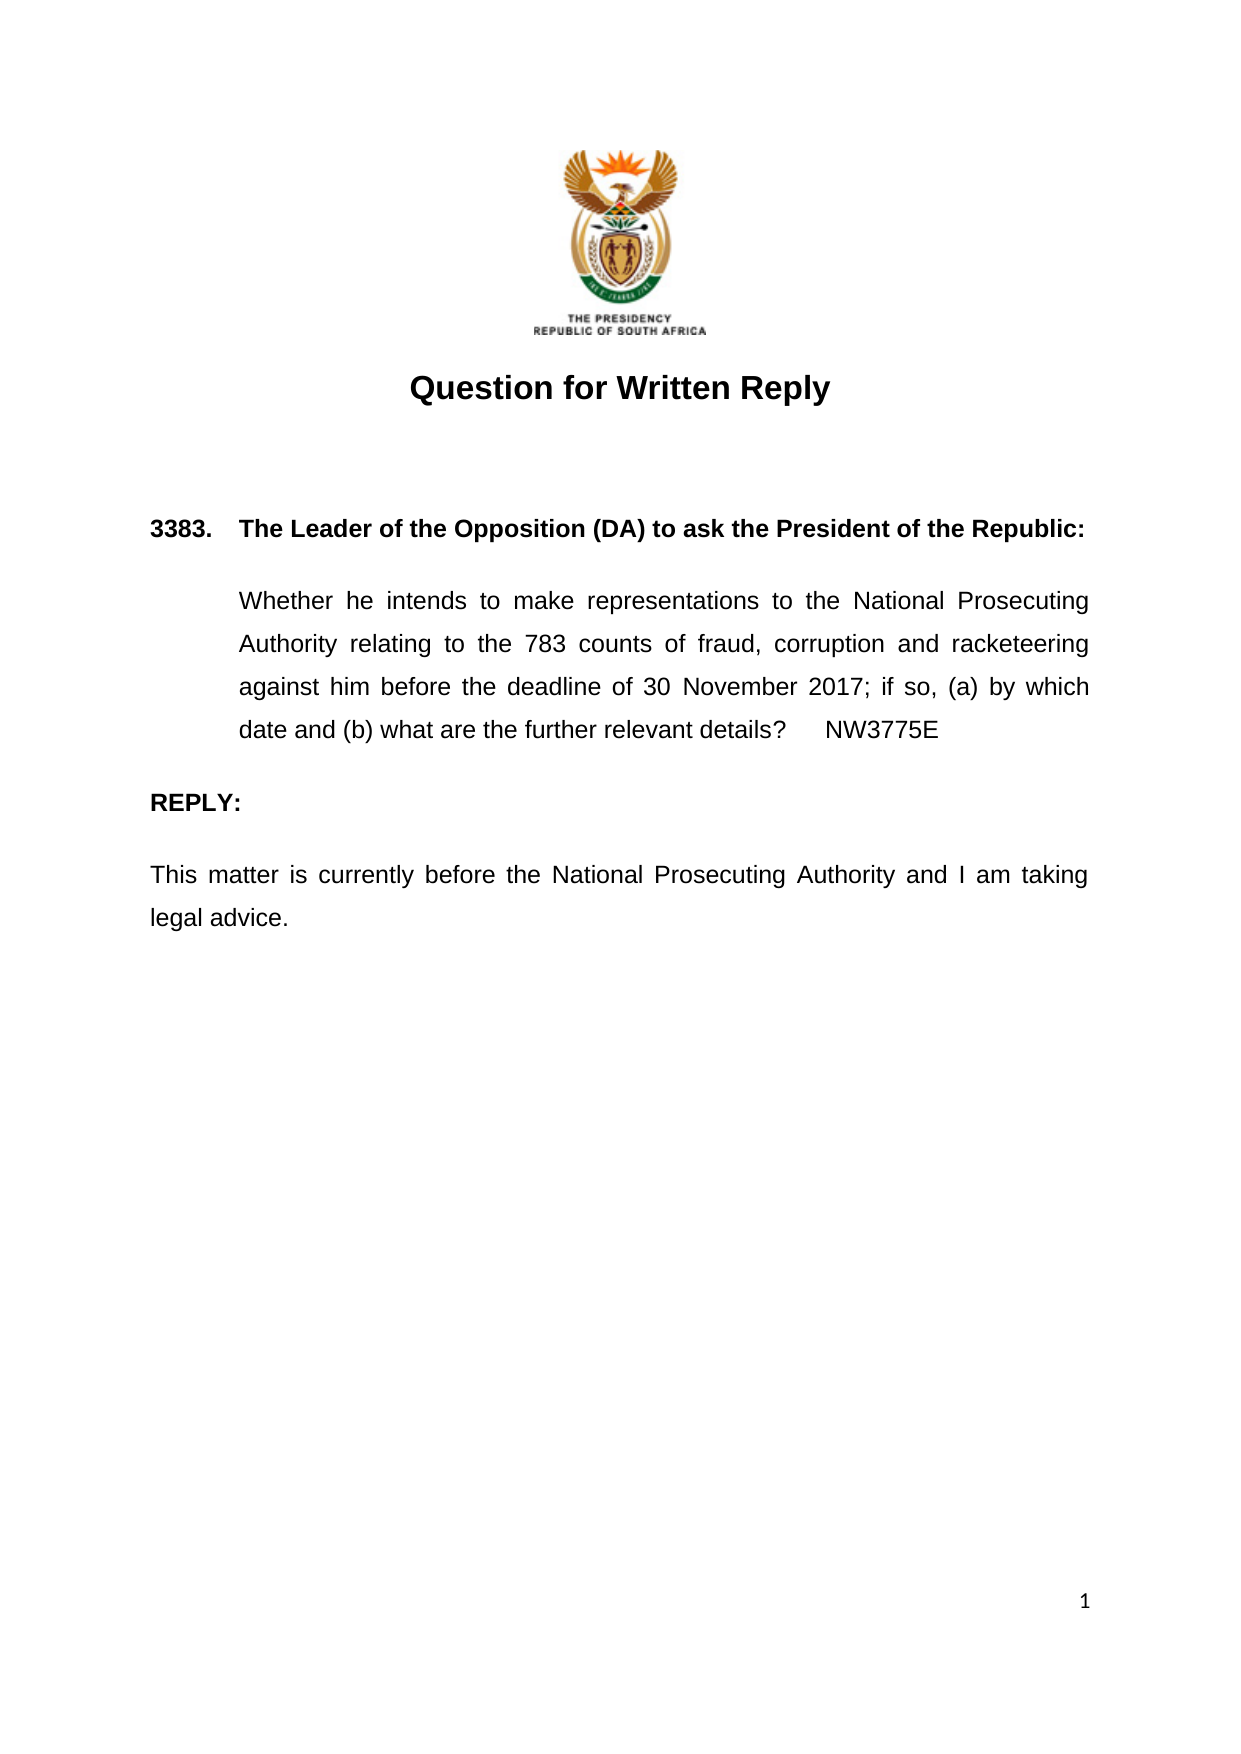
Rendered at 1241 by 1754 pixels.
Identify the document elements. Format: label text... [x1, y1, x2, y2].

text This matter is currently before the National Prosecuting Authority and I am taking legal advice. [150, 860, 1090, 932]
text Question for Written Reply [150, 368, 1090, 406]
text Whether he intends to make representations to the National Prosecuting Authority relating to the 783 counts of fraud, corruption and racketeering against him before the deadline of 30 November 2017; if so, (a) by which date and (b) what are the further relevant details? NW3775E [239, 586, 1090, 744]
text 3383. The Leader of the Opposition (DA) to ask the President of the Republic: [150, 513, 1090, 542]
picture [534, 150, 706, 335]
text REPLY: [150, 787, 1090, 816]
